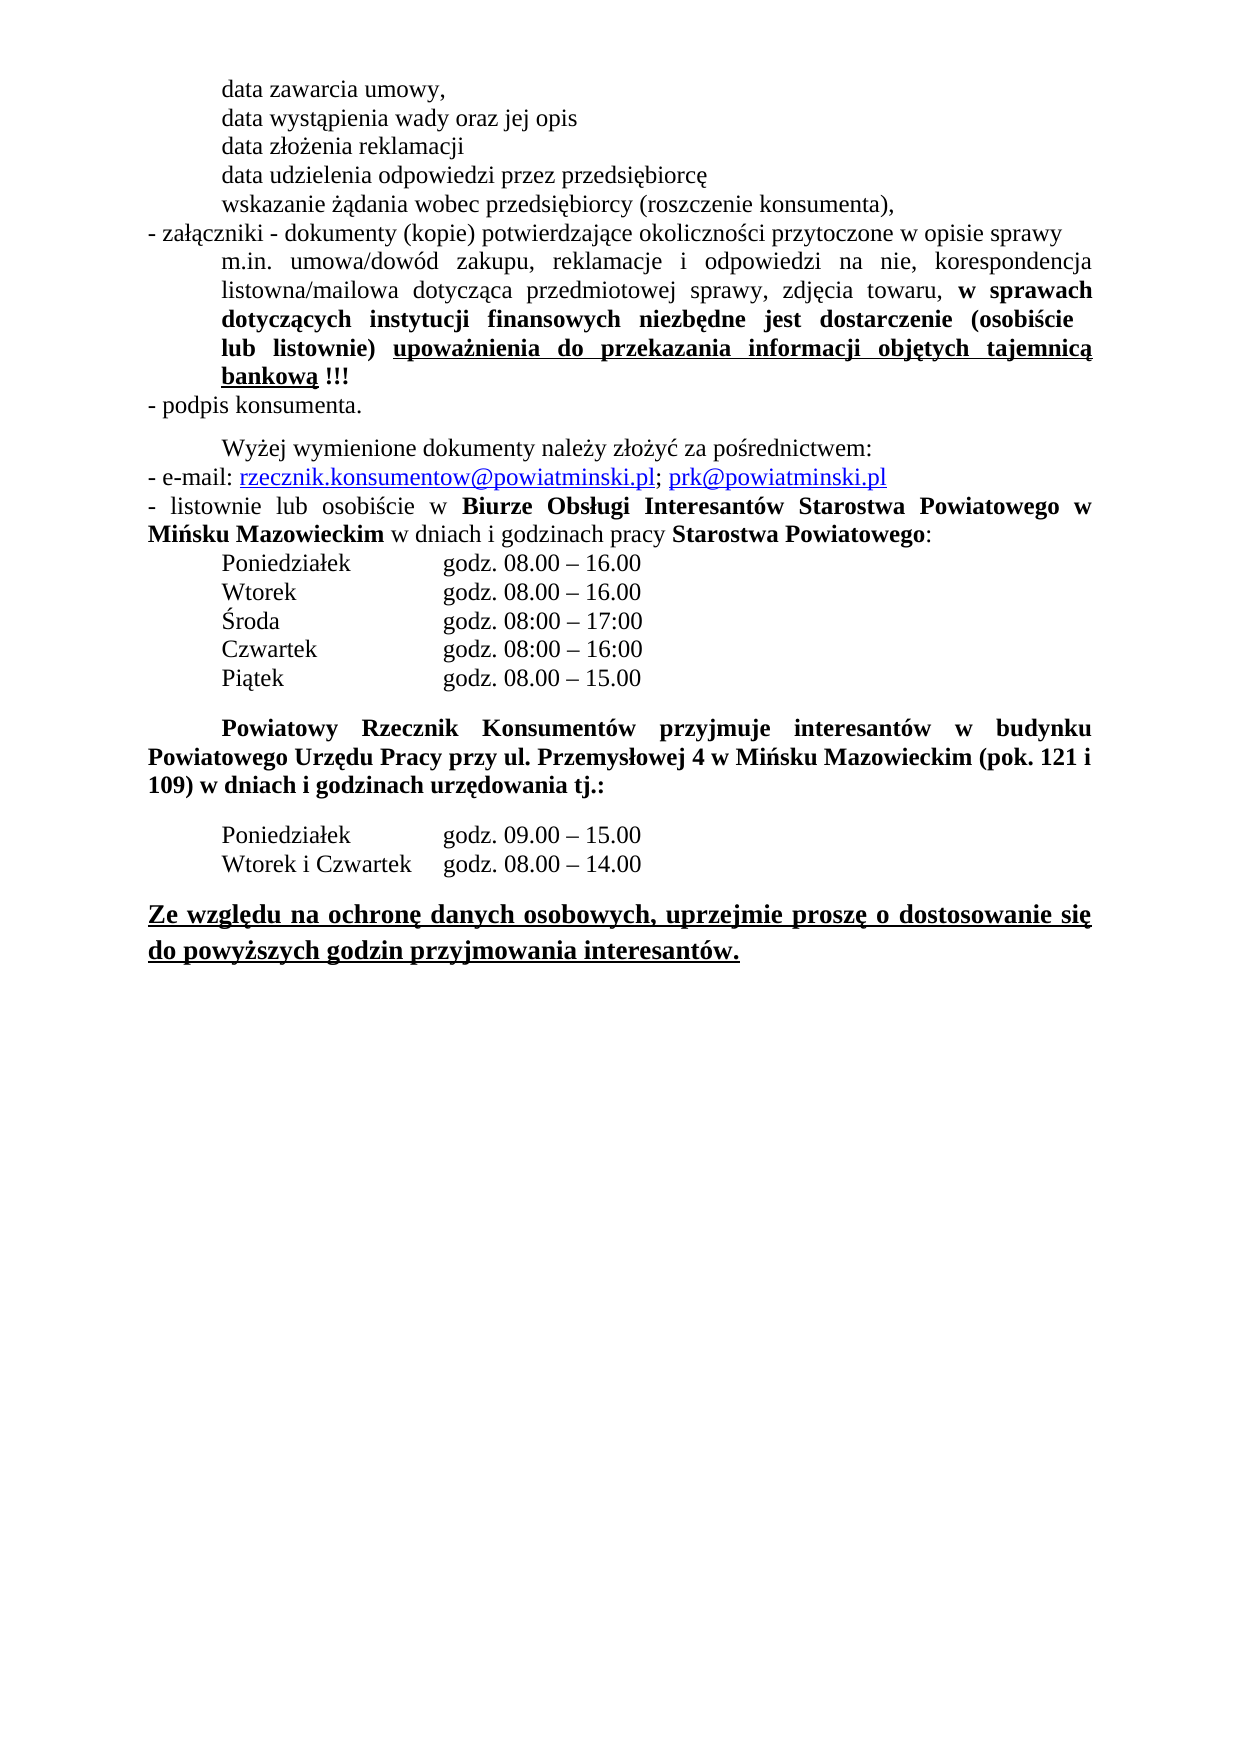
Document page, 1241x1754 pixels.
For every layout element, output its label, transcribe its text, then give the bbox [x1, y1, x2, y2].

text data zawarcia umowy, [148, 74, 1093, 103]
text data wystąpienia wady oraz jej opis [148, 103, 1093, 131]
text data udzielenia odpowiedzi przez przedsiębiorcę [148, 160, 1093, 189]
text - e-mail: rzecznik.konsumentow@powiatminski.pl; prk@powiatminski.pl [148, 462, 1093, 491]
text Piątek godz. 08.00 – 15.00 [148, 663, 1093, 692]
text Czwartek godz. 08:00 – 16:00 [148, 634, 1093, 663]
text data złożenia reklamacji [148, 131, 1093, 160]
text Poniedziałek godz. 09.00 – 15.00 [148, 820, 1093, 849]
text - załączniki - dokumenty (kopie) potwierdzające okoliczności przytoczone w opisie sprawy [148, 218, 1093, 246]
text Poniedziałek godz. 08.00 – 16.00 [148, 548, 1093, 577]
text Wtorek i Czwartek godz. 08.00 – 14.00 [148, 849, 1093, 877]
text Ze względu na ochronę danych osobowych, uprzejmie proszę o dostosowanie się do powyższych godzin przyjmowania interesantów. [148, 898, 1093, 965]
text m.in. umowa/dowód zakupu, reklamacje i odpowiedzi na nie, korespondencja listowna/mailowa dotycząca przedmiotowej sprawy, zdjęcia towaru, w sprawach dotyczących instytucji finansowych niezbędne jest dostarczenie (osobiście lub listownie) upoważnienia do przekazania informacji objętych tajemnicą bankową !!! [221, 246, 1093, 390]
text - podpis konsumenta. [148, 390, 1093, 419]
text Powiatowy Rzecznik Konsumentów przyjmuje interesantów w budynku Powiatowego Urzędu Pracy przy ul. Przemysłowej 4 w Mińsku Mazowieckim (pok. 121 i 109) w dniach i godzinach urzędowania tj.: [148, 713, 1093, 799]
text - listownie lub osobiście w Biurze Obsługi Interesantów Starostwa Powiatowego w Mińsku Mazowieckim w dniach i godzinach pracy Starostwa Powiatowego: [148, 491, 1093, 548]
text wskazanie żądania wobec przedsiębiorcy (roszczenie konsumenta), [148, 189, 1093, 218]
text Wtorek godz. 08.00 – 16.00 [148, 577, 1093, 606]
text Wyżej wymienione dokumenty należy złożyć za pośrednictwem: [148, 433, 1093, 462]
text Środa godz. 08:00 – 17:00 [148, 606, 1093, 634]
